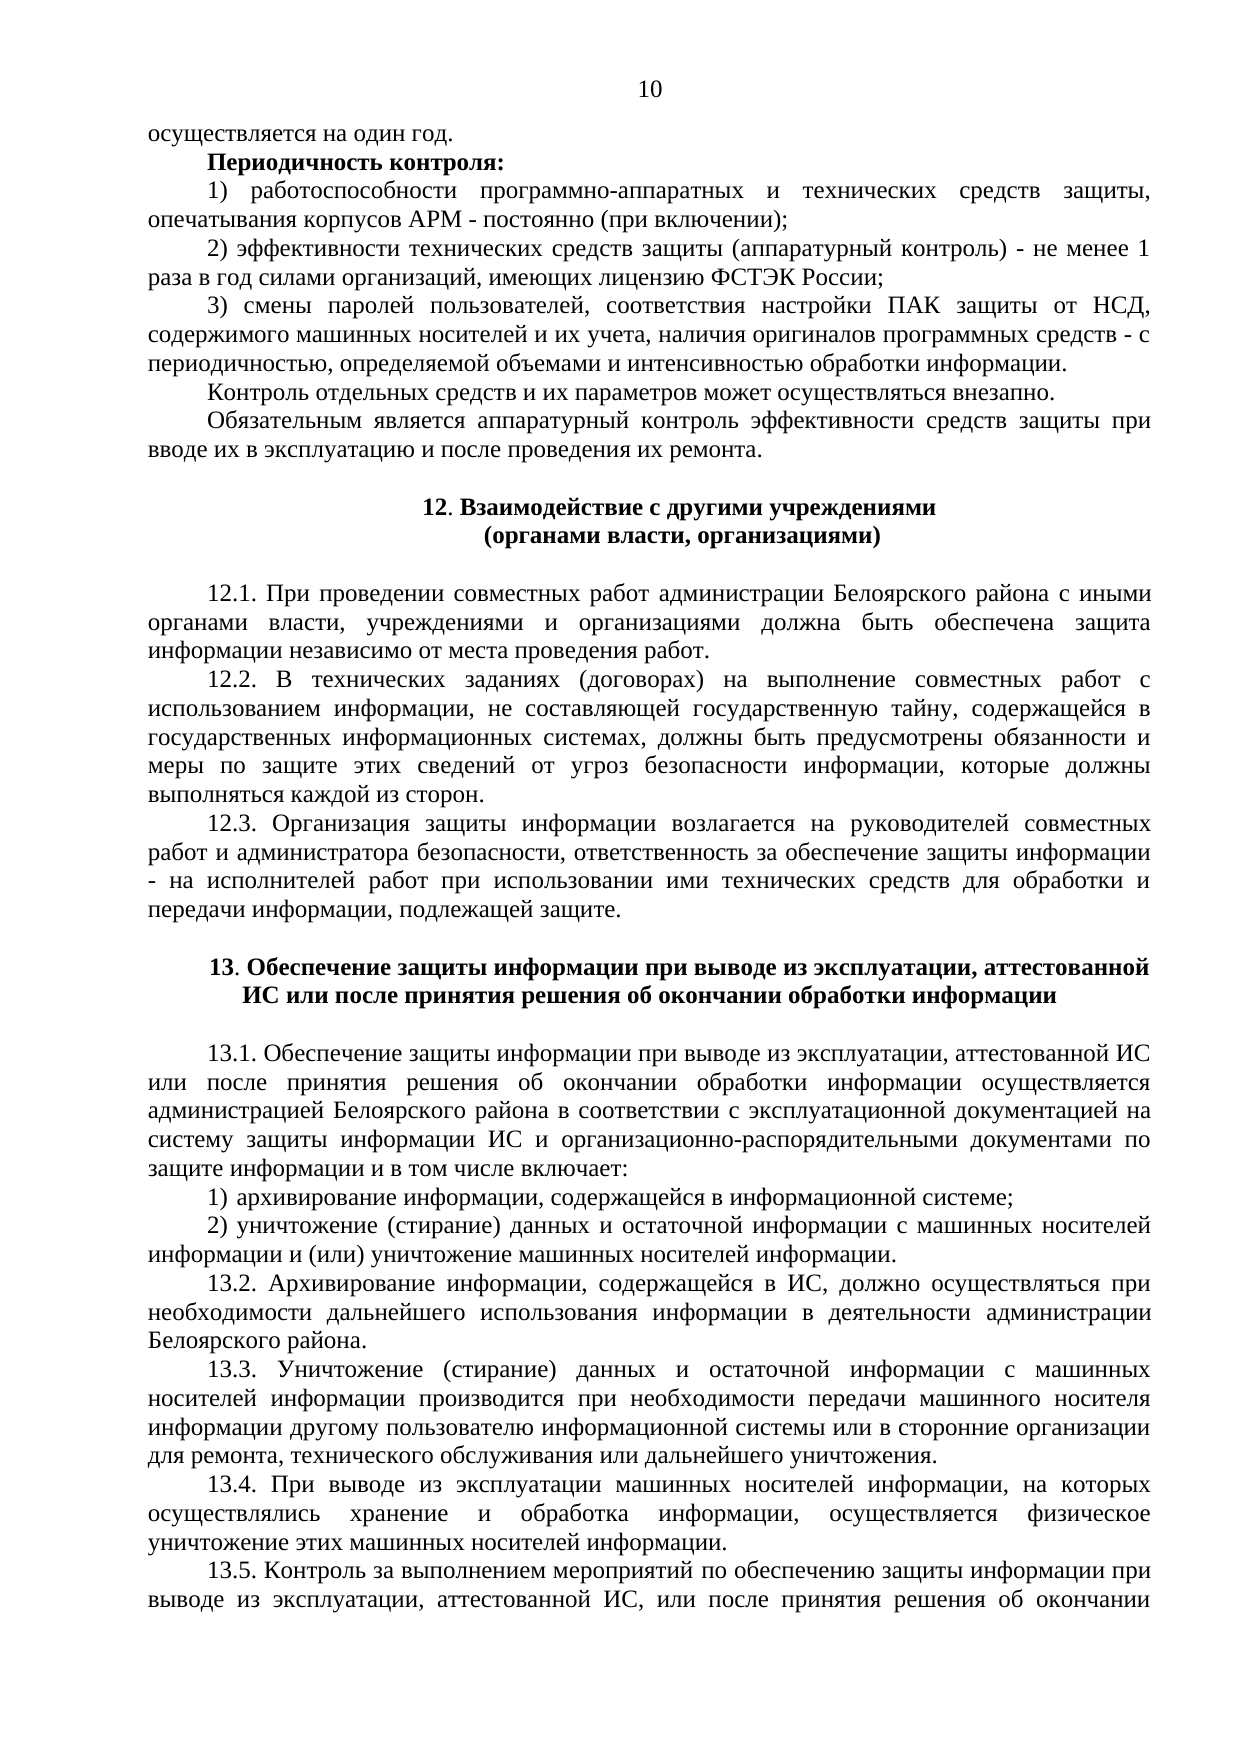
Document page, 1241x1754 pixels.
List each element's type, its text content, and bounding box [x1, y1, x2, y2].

text 13.1. Обеспечение защиты информации при выводе из эксплуатации, аттестованной ИС или после принятия решения об окончании обработки информации осуществляется администрацией Белоярского района в соответствии с эксплуатационной документацией на систему защиты информации ИС и организационно-распорядительными документами по защите информации и в том числе включает: [148, 1038, 1152, 1182]
text 2) эффективности технических средств защиты (аппаратурный контроль) - не менее 1 раза в год силами организаций, имеющих лицензию ФСТЭК России; [148, 233, 1152, 291]
list уничтожение (стирание) данных и остаточной информации с машинных носителей информации и (или) уничтожение машинных носителей информации. [148, 1211, 1152, 1268]
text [148, 118, 1152, 147]
text Обязательным является аппаратурный контроль эффективности средств защиты при вводе их в эксплуатацию и после проведения их ремонта. [148, 406, 1152, 463]
list архивирование информации, содержащейся в информационной системе; [148, 1182, 1152, 1211]
text 13.2. Архивирование информации, содержащейся в ИС, должно осуществляться при необходимости дальнейшего использования информации в деятельности администрации Белоярского района. [148, 1268, 1152, 1354]
text 13.3. Уничтожение (стирание) данных и остаточной информации с машинных носителей информации производится при необходимости передачи машинного носителя информации другому пользователю информационной системы или в сторонние организации для ремонта, технического обслуживания или дальнейшего уничтожения. [148, 1354, 1152, 1469]
text Контроль отдельных средств и их параметров может осуществляться внезапно. [148, 377, 1152, 406]
text 13.4. При выводе из эксплуатации машинных носителей информации, на которых осуществлялись хранение и обработка информации, осуществляется физическое уничтожение этих машинных носителей информации. [148, 1469, 1152, 1556]
text (органами власти, организациями) [148, 521, 1152, 549]
text 13. Обеспечение защиты информации при выводе из эксплуатации, аттестованной ИС или после принятия решения об окончании обработки информации [148, 952, 1152, 1009]
text Периодичность контроля: [148, 147, 1152, 176]
text 1) работоспособности программно-аппаратных и технических средств защиты, опечатывания корпусов АРМ - постоянно (при включении); [148, 176, 1152, 233]
text 12.3. Организация защиты информации возлагается на руководителей совместных работ и администратора безопасности, ответственность за обеспечение защиты информации - на исполнителей работ при использовании ими технических средств для обработки и передачи информации, подлежащей защите. [148, 808, 1152, 923]
text 12.2. В технических заданиях (договорах) на выполнение совместных работ с использованием информации, не составляющей государственную тайну, содержащейся в государственных информационных системах, должны быть предусмотрены обязанности и меры по защите этих сведений от угроз безопасности информации, которые должны выполняться каждой из сторон. [148, 664, 1152, 808]
text 12. Взаимодействие с другими учреждениями [148, 492, 1152, 521]
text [148, 1556, 1152, 1613]
text 12.1. При проведении совместных работ администрации Белоярского района с иными органами власти, учреждениями и организациями должна быть обеспечена защита информации независимо от места проведения работ. [148, 578, 1152, 664]
text 3) смены паролей пользователей, соответствия настройки ПАК защиты от НСД, содержимого машинных носителей и их учета, наличия оригиналов программных средств - с периодичностью, определяемой объемами и интенсивностью обработки информации. [148, 291, 1152, 377]
